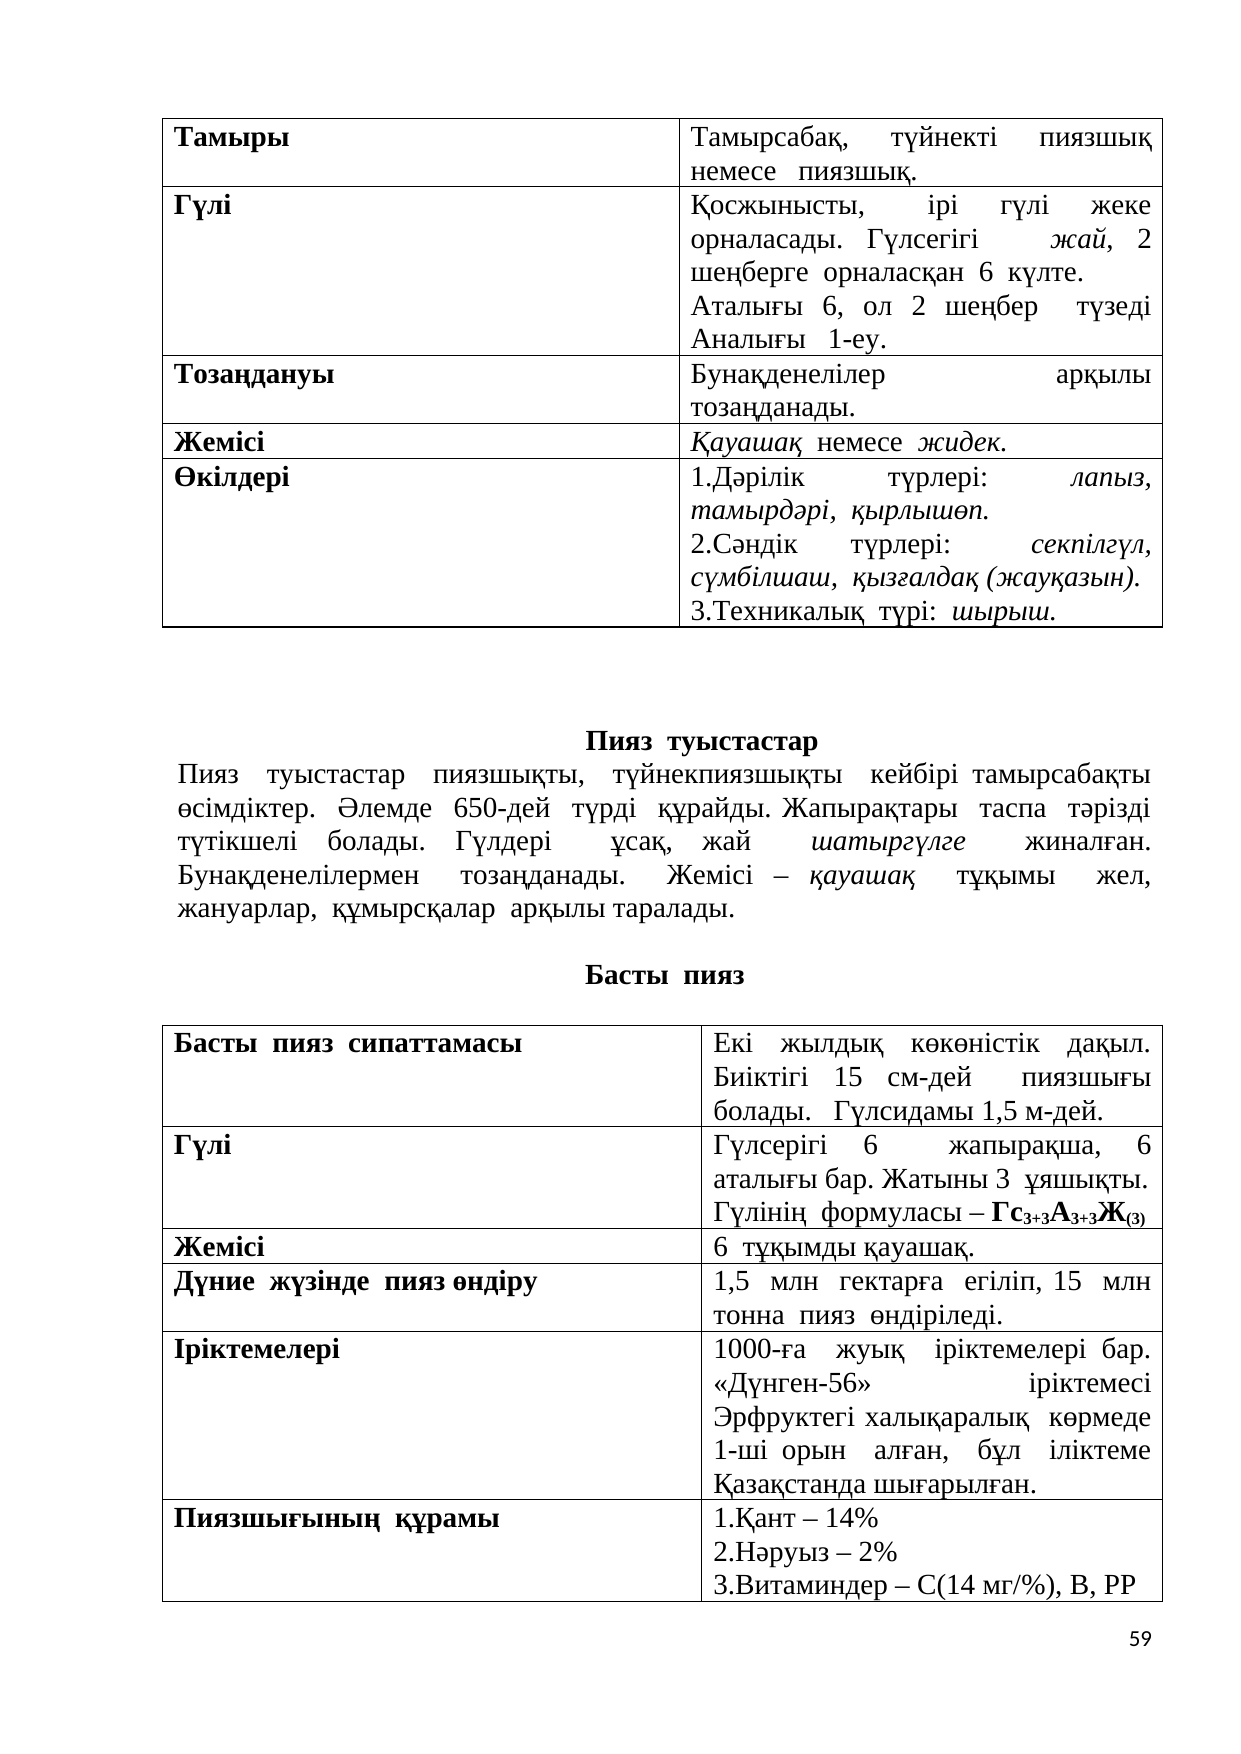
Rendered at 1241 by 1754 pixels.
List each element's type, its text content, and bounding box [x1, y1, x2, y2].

table_cell Бунақденелілер арқылы тозаңданады. [680, 356, 1162, 423]
table_cell Гүлі [163, 187, 679, 355]
table_cell Жемісі [163, 1229, 701, 1262]
table_cell 1.Дәрілік түрлері: лапыз, тамырдәрі, қырлышөп. 2.Сәндік түрлері: секпілгүл, сүмбілшаш, қызғалдақ (жауқазын). 3.Техникалық түрі: шырыш. [680, 459, 1162, 626]
table_cell 1,5 млн гектарға егіліп, 15 млн тонна пияз өндіріледі. [702, 1264, 1162, 1331]
table_cell Тамырсабақ, түйнекті пиязшық немесе пиязшық. [680, 119, 1162, 186]
table_header Басты пияз сипаттамасы [163, 1026, 701, 1126]
text Пияз туыстастар пиязшықты, түйнекпиязшықты кейбірі тамырсабақты өсімдіктер. Әлемде 650-дей түрді құрайды. Жапырақтары таспа тәрізді түтікшелі болады. Гүлдері ұсақ, жай шатыргүлге жиналған. Бунақденелілермен тозаңданады. Жемісі – қауашақ тұқымы жел, жануарлар, құмырсқалар арқылы таралады. [177, 756, 1152, 924]
table_header Екі жылдық көкөністік дақыл. Биіктігі 15 см-дей пиязшығы болады. Гүлсидамы 1,5 м-дей. [702, 1026, 1162, 1126]
table_cell Пиязшығының құрамы [163, 1500, 701, 1601]
table_cell Дүние жүзінде пияз өндіру [163, 1264, 701, 1331]
list Пияз туыстастар [252, 723, 1152, 756]
table_cell Қосжынысты, ірі гүлі жеке орналасады. Гүлсегігі жай, 2 шеңберге орналасқан 6 күлте. Аталығы 6, ол 2 шеңбер түзеді Аналығы 1-еу. [680, 187, 1162, 355]
text Басты пияз [177, 957, 1152, 991]
table_cell Тамыры [163, 119, 679, 186]
table_cell Қауашақ немесе жидек. [680, 424, 1162, 458]
table_cell Жемісі [163, 424, 679, 458]
table_cell Гүлі [163, 1127, 701, 1228]
table_cell Тозаңдануы [163, 356, 679, 423]
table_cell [702, 1500, 1162, 1601]
table_cell 1000-ға жуық іріктемелері бар. «Дүнген-56» іріктемесі Эрфруктегі халықаралық көрмеде 1-ші орын алған, бұл іліктеме Қазақстанда шығарылған. [702, 1332, 1162, 1499]
table_cell Іріктемелері [163, 1332, 701, 1499]
table_cell Гүлсерігі 6 жапырақша, 6 аталығы бар. Жатыны 3 ұяшықты. Гүлінің формуласы – Гс3+3А3+3Ж(3) [702, 1127, 1162, 1228]
table_cell Өкілдері [163, 459, 679, 626]
table_cell 6 тұқымды қауашақ. [702, 1229, 1162, 1262]
